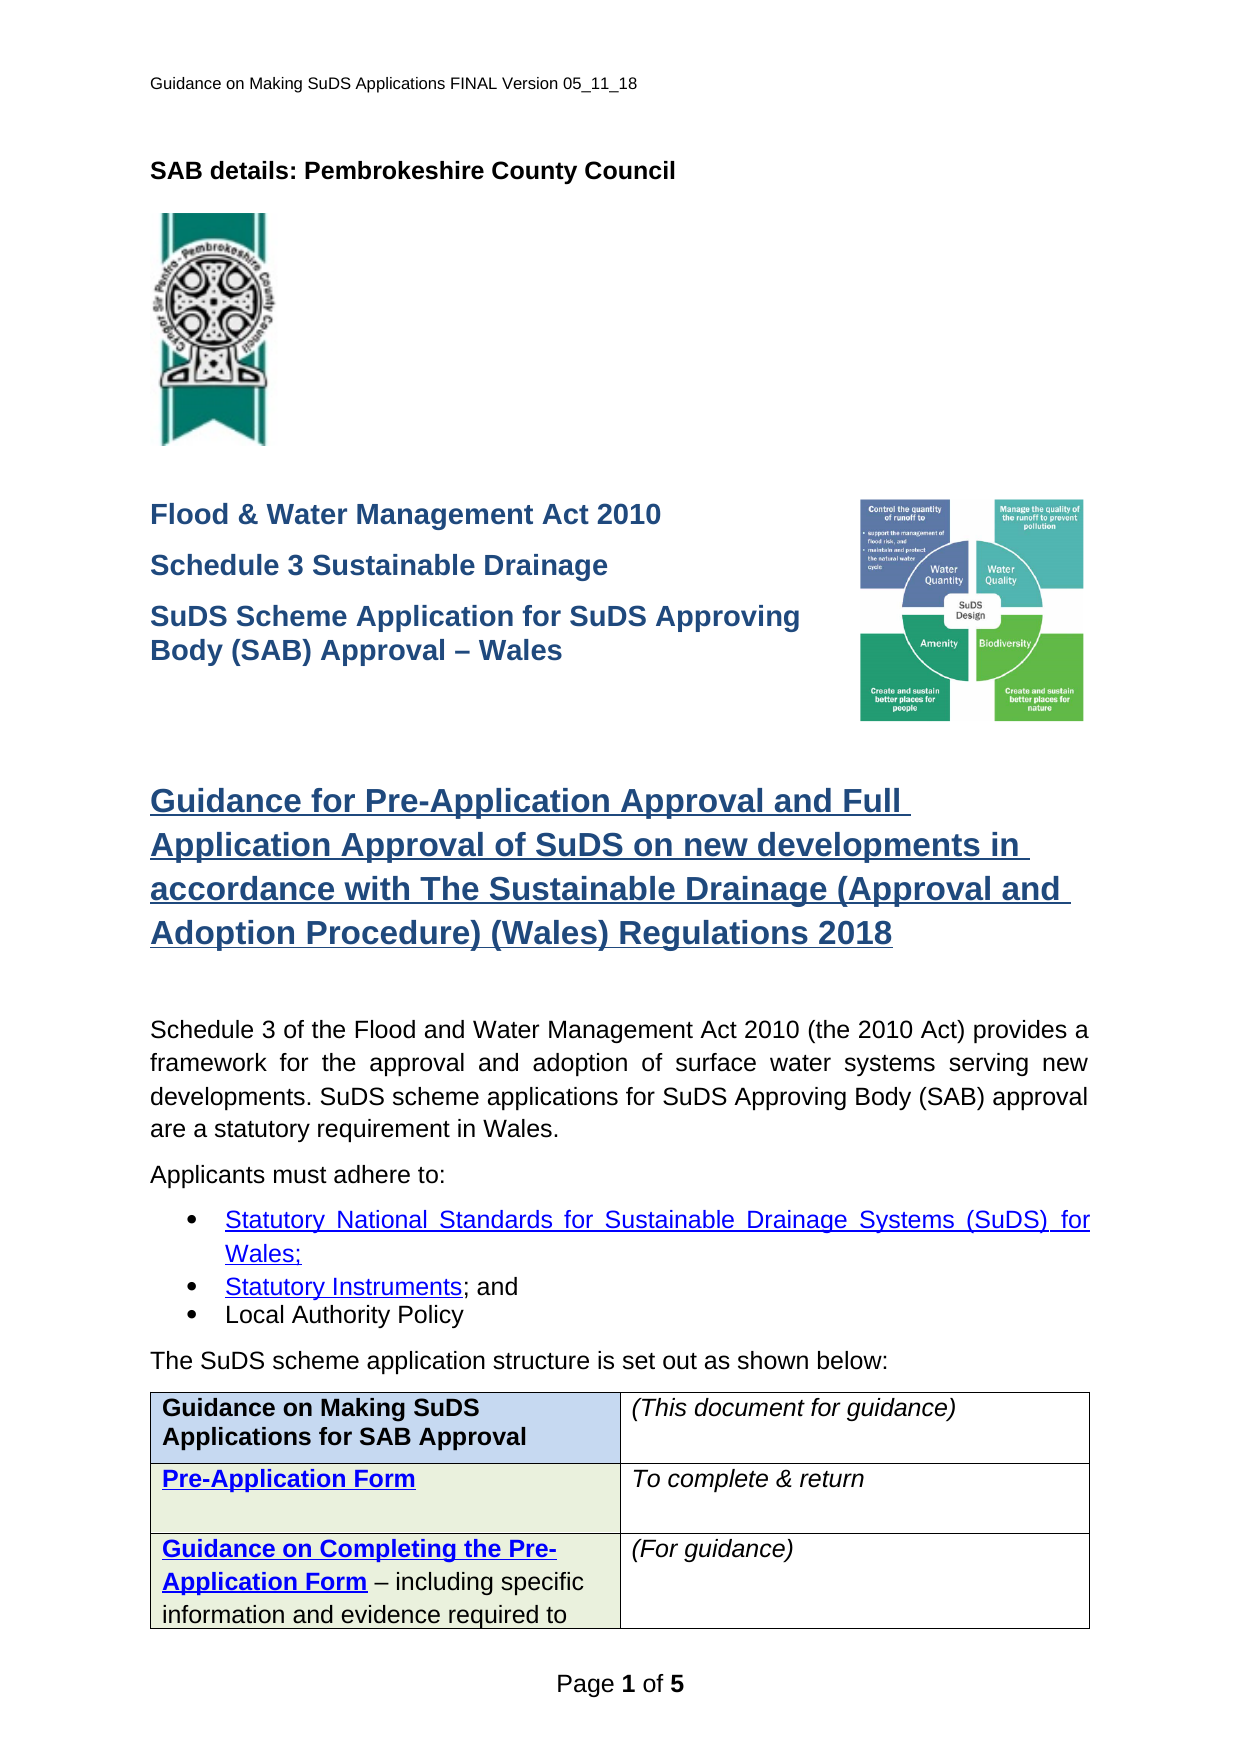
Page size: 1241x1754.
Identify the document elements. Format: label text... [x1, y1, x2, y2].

table_cell (For guidance) [621, 1534, 1089, 1628]
text SuDS Scheme Application for SuDS Approving Body (SAB) Approval – Wales [150, 599, 858, 666]
list Statutory National Standards for Sustainable Drainage Systems (SuDS) for Wales; [187, 1206, 1090, 1267]
table_header Guidance on Making SuDS Applications for SAB Approval [151, 1393, 620, 1463]
table_cell To complete & return [621, 1464, 1089, 1532]
text Applicants must adhere to: [150, 1160, 1090, 1189]
picture [150, 213, 278, 446]
list Statutory Instruments; and [187, 1272, 1090, 1301]
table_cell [151, 1534, 620, 1628]
table_cell Pre-Application Form [151, 1464, 620, 1532]
text Schedule 3 of the Flood and Water Management Act 2010 (the 2010 Act) provides a framework for the approval and adoption of surface water systems serving new developments. SuDS scheme applications for SuDS Approving Body (SAB) approval are a statutory requirement in Wales. [150, 1015, 1090, 1143]
text The SuDS scheme application structure is set out as shown below: [150, 1346, 1090, 1375]
table_header (This document for guidance) [621, 1393, 1089, 1463]
text Flood & Water Management Act 2010 [150, 497, 858, 530]
picture [858, 497, 1083, 720]
text SAB details: Pembrokeshire County Council [150, 156, 1090, 184]
text Guidance for Pre-Application Approval and Full Application Approval of SuDS on new developments in accordance with The Sustainable Drainage (Approval and Adoption Procedure) (Wales) Regulations 2018 [150, 781, 1090, 952]
text Schedule 3 Sustainable Drainage [150, 548, 858, 581]
list Local Authority Policy [187, 1301, 1090, 1329]
